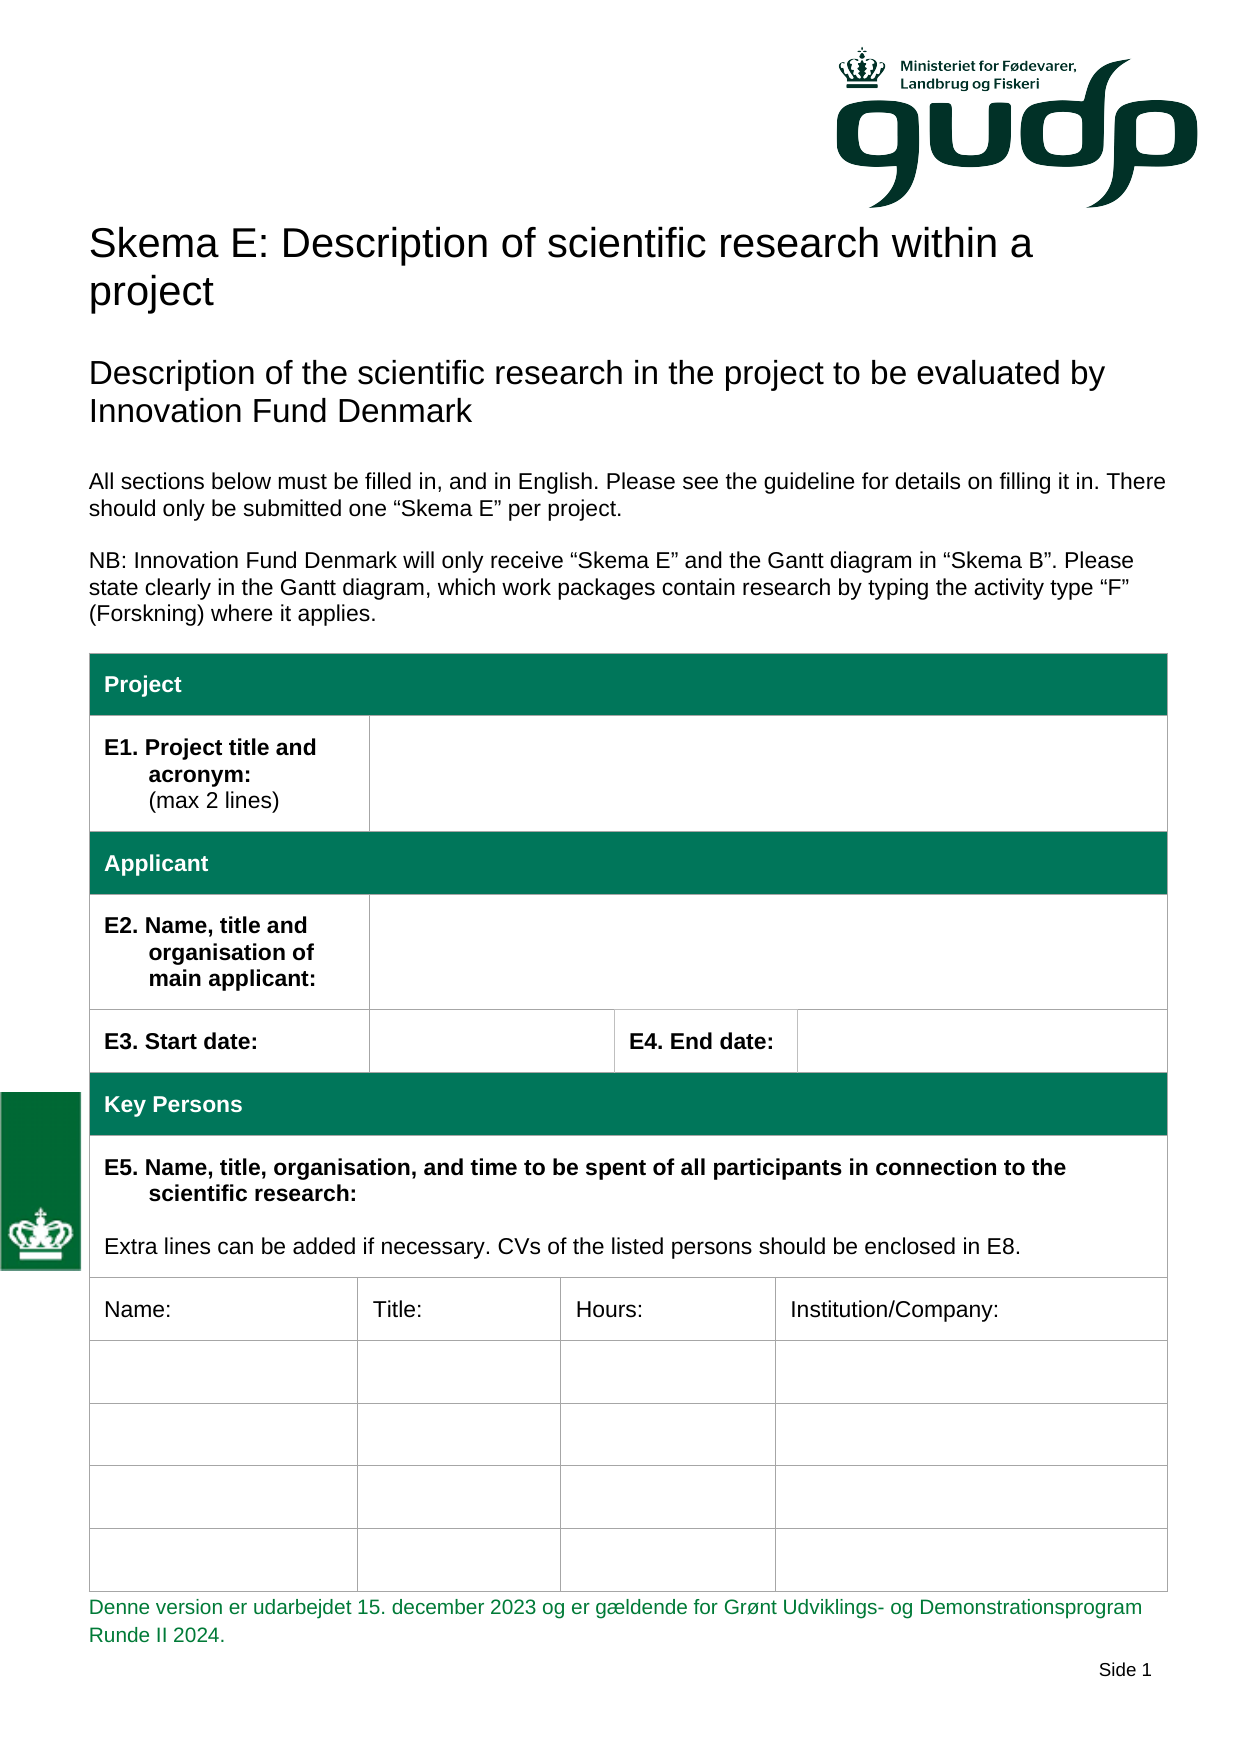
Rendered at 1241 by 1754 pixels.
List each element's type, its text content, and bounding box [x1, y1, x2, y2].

text All sections below must be filled in, and in English. Please see the guideline for details on filling it in. There should only be submitted one “Skema E” per project. [89, 468, 1166, 521]
table_cell [358, 1404, 560, 1465]
table_cell [358, 1466, 560, 1528]
table_cell E2. Name, title and organisation of main applicant: [90, 895, 369, 1009]
table_cell [370, 1010, 614, 1072]
subtitle Skema E: Description of scientific research within a project [89, 219, 1166, 314]
table_cell [90, 1404, 357, 1465]
table_cell Name: [90, 1278, 357, 1339]
table_cell [798, 1010, 1167, 1072]
table_cell [561, 1529, 775, 1591]
table_cell [90, 1466, 357, 1528]
picture [836, 40, 1198, 208]
table_cell [561, 1466, 775, 1528]
text Description of the scientific research in the project to be evaluated by Innovation Fund Denmark [89, 353, 1166, 430]
table_cell [358, 1341, 560, 1402]
table_cell [776, 1529, 1167, 1591]
table_cell Hours: [561, 1278, 775, 1339]
table_cell E5. Name, title, organisation, and time to be spent of all participants in connection to the scientific research: Extra lines can be added if necessary. CVs of the listed persons should be enclosed in E8. [90, 1136, 1167, 1277]
table_cell [776, 1466, 1167, 1528]
table_cell E1. Project title and acronym: (max 2 lines) [90, 716, 369, 831]
table_cell [370, 895, 1167, 1009]
table_cell Key Persons [90, 1073, 1167, 1135]
picture [0, 1092, 82, 1271]
table_cell [358, 1529, 560, 1591]
table_cell [561, 1341, 775, 1402]
table_cell [776, 1341, 1167, 1402]
table_header Project [90, 654, 1167, 715]
table_cell E4. End date: [615, 1010, 797, 1072]
table_cell [90, 1529, 357, 1591]
table_cell [561, 1404, 775, 1465]
table_cell [370, 716, 1167, 831]
table_cell [90, 1341, 357, 1402]
text NB: Innovation Fund Denmark will only receive “Skema E” and the Gantt diagram in “Skema B”. Please state clearly in the Gantt diagram, which work packages contain research by typing the activity type “F” (Forskning) where it applies. [89, 547, 1166, 626]
table_cell E3. Start date: [90, 1010, 369, 1072]
table_cell Title: [358, 1278, 560, 1339]
table_cell Institution/Company: [776, 1278, 1167, 1339]
table_cell Applicant [90, 832, 1167, 894]
table_cell [776, 1404, 1167, 1465]
